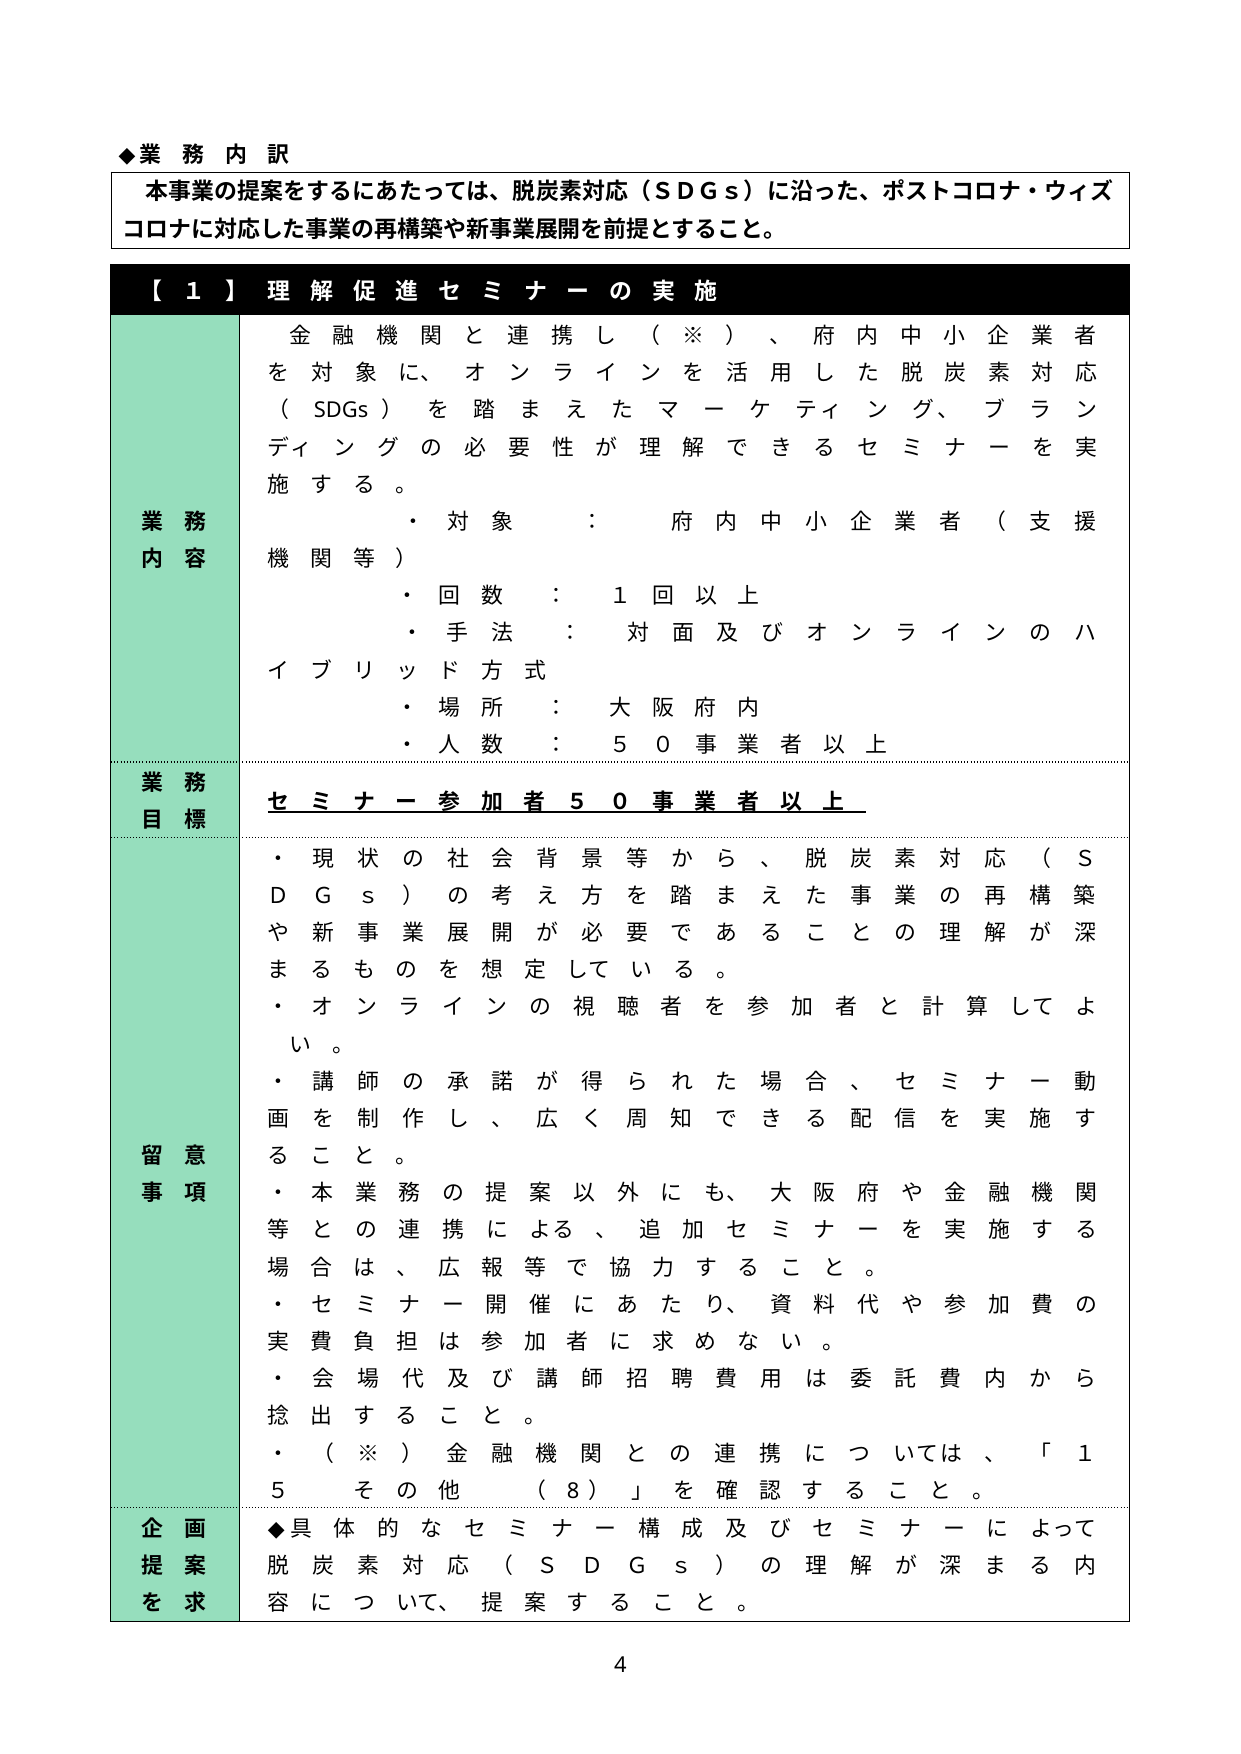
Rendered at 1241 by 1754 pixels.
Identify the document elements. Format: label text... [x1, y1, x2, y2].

table_cell 留意事項 [111, 837, 239, 1507]
text ◆業務内訳 [118, 134, 1122, 172]
table_cell セミナー参加者５０事業者以上 [240, 761, 1129, 837]
table_cell 企画提案を求める事項 [111, 1507, 239, 1621]
table_cell ・現状の社会背景等から、脱炭素対応（ＳＤＧｓ）の考え方を踏まえた事業の再構築や新事業展開が必要であることの理解が深まるものを想定している。 ・オンラインの視聴者を参加者と計算してよい。 ・講師の承諾が得られた場合、セミナー動画を制作し、広く周知できる配信を実施すること。 ・本業務の提案以外にも、大阪府や金融機関等との連携による、追加セミナーを実施する場合は、広報等で協力すること。 ・セミナー開催にあたり、資料代や参加費の実費負担は参加者に求めない。 ・会場代及び講師招聘費用は委託費内から捻出すること。 ・（※）金融機関との連携については、「１５ その他 （8）」を確認すること。 [240, 837, 1129, 1507]
table_cell 業務内容 [111, 315, 239, 761]
table_header 【１】理解促進セミナーの実施 [111, 265, 1129, 314]
table_cell 金融機関と連携し（※）、府内中小企業者を対象に、オンラインを活用した脱炭素対応（SDGs）を踏まえたマーケティング、ブランディングの必要性が理解できるセミナーを実施する。 ・対象 ： 府内中小企業者（支援機関等） ・回数 ： １回以上 ・手法 ： 対面及びオンラインのハイブリッド方式 ・場所 ： 大阪府内 ・人数 ： ５０事業者以上 [240, 315, 1129, 761]
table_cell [240, 1507, 1129, 1621]
table_cell 業務目標 [111, 761, 239, 837]
table_header 本事業の提案をするにあたっては、脱炭素対応（ＳＤＧｓ）に沿った、ポストコロナ・ウィズコロナに対応した事業の再構築や新事業展開を前提とすること。 [112, 173, 1129, 248]
